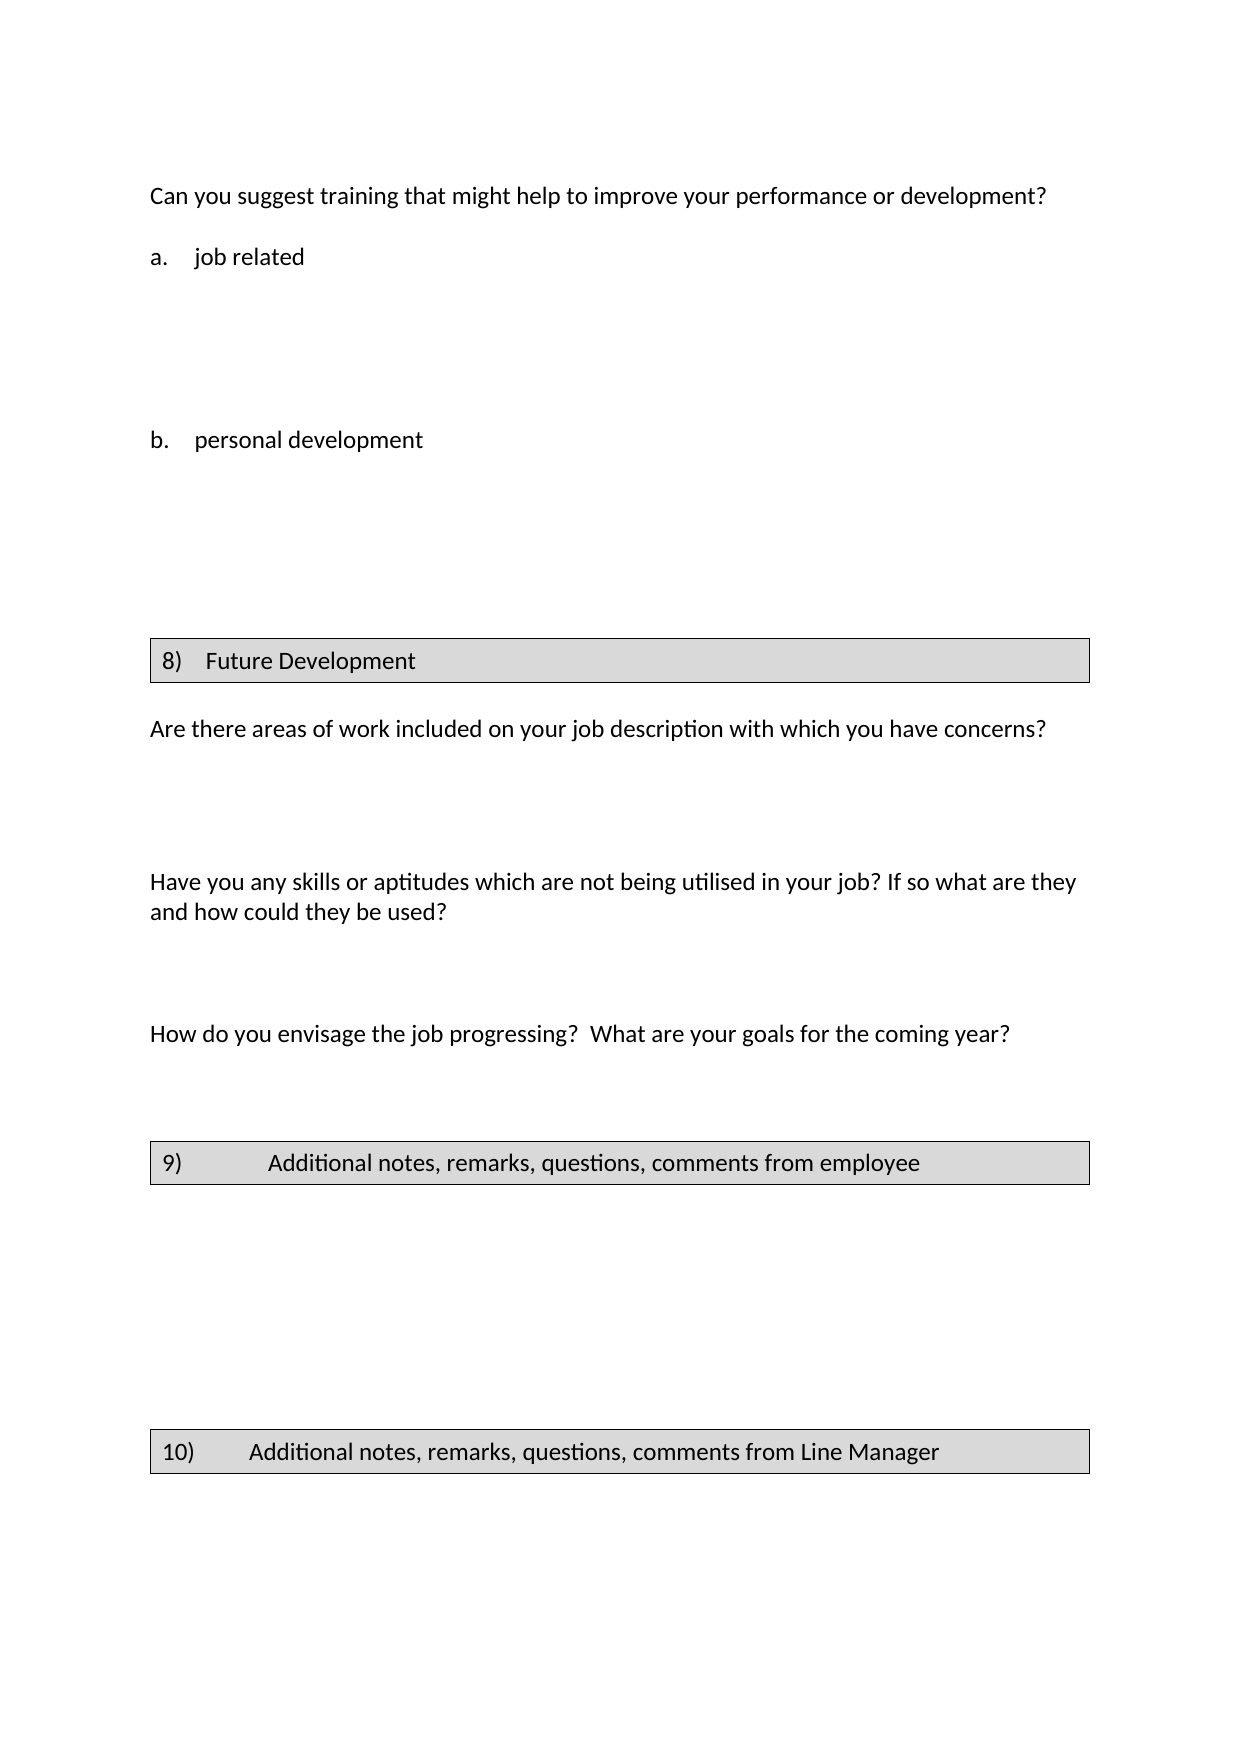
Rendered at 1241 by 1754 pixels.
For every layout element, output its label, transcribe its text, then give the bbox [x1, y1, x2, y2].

text a. job related [150, 242, 1090, 272]
table_header 8) Future Development [151, 639, 1089, 682]
text How do you envisage the job progressing? What are your goals for the coming year? [150, 1018, 1090, 1049]
text Are there areas of work included on your job description with which you have concerns? [150, 713, 1090, 744]
table_header 10) Additional notes, remarks, questions, comments from Line Manager [151, 1430, 1089, 1473]
text Have you any skills or aptitudes which are not being utilised in your job? If so what are they and how could they be used? [150, 866, 1090, 927]
table_header 9) Additional notes, remarks, questions, comments from employee [151, 1142, 1089, 1184]
text b. personal development [150, 425, 1090, 455]
list Can you suggest training that might help to improve your performance or development? [150, 181, 1090, 211]
